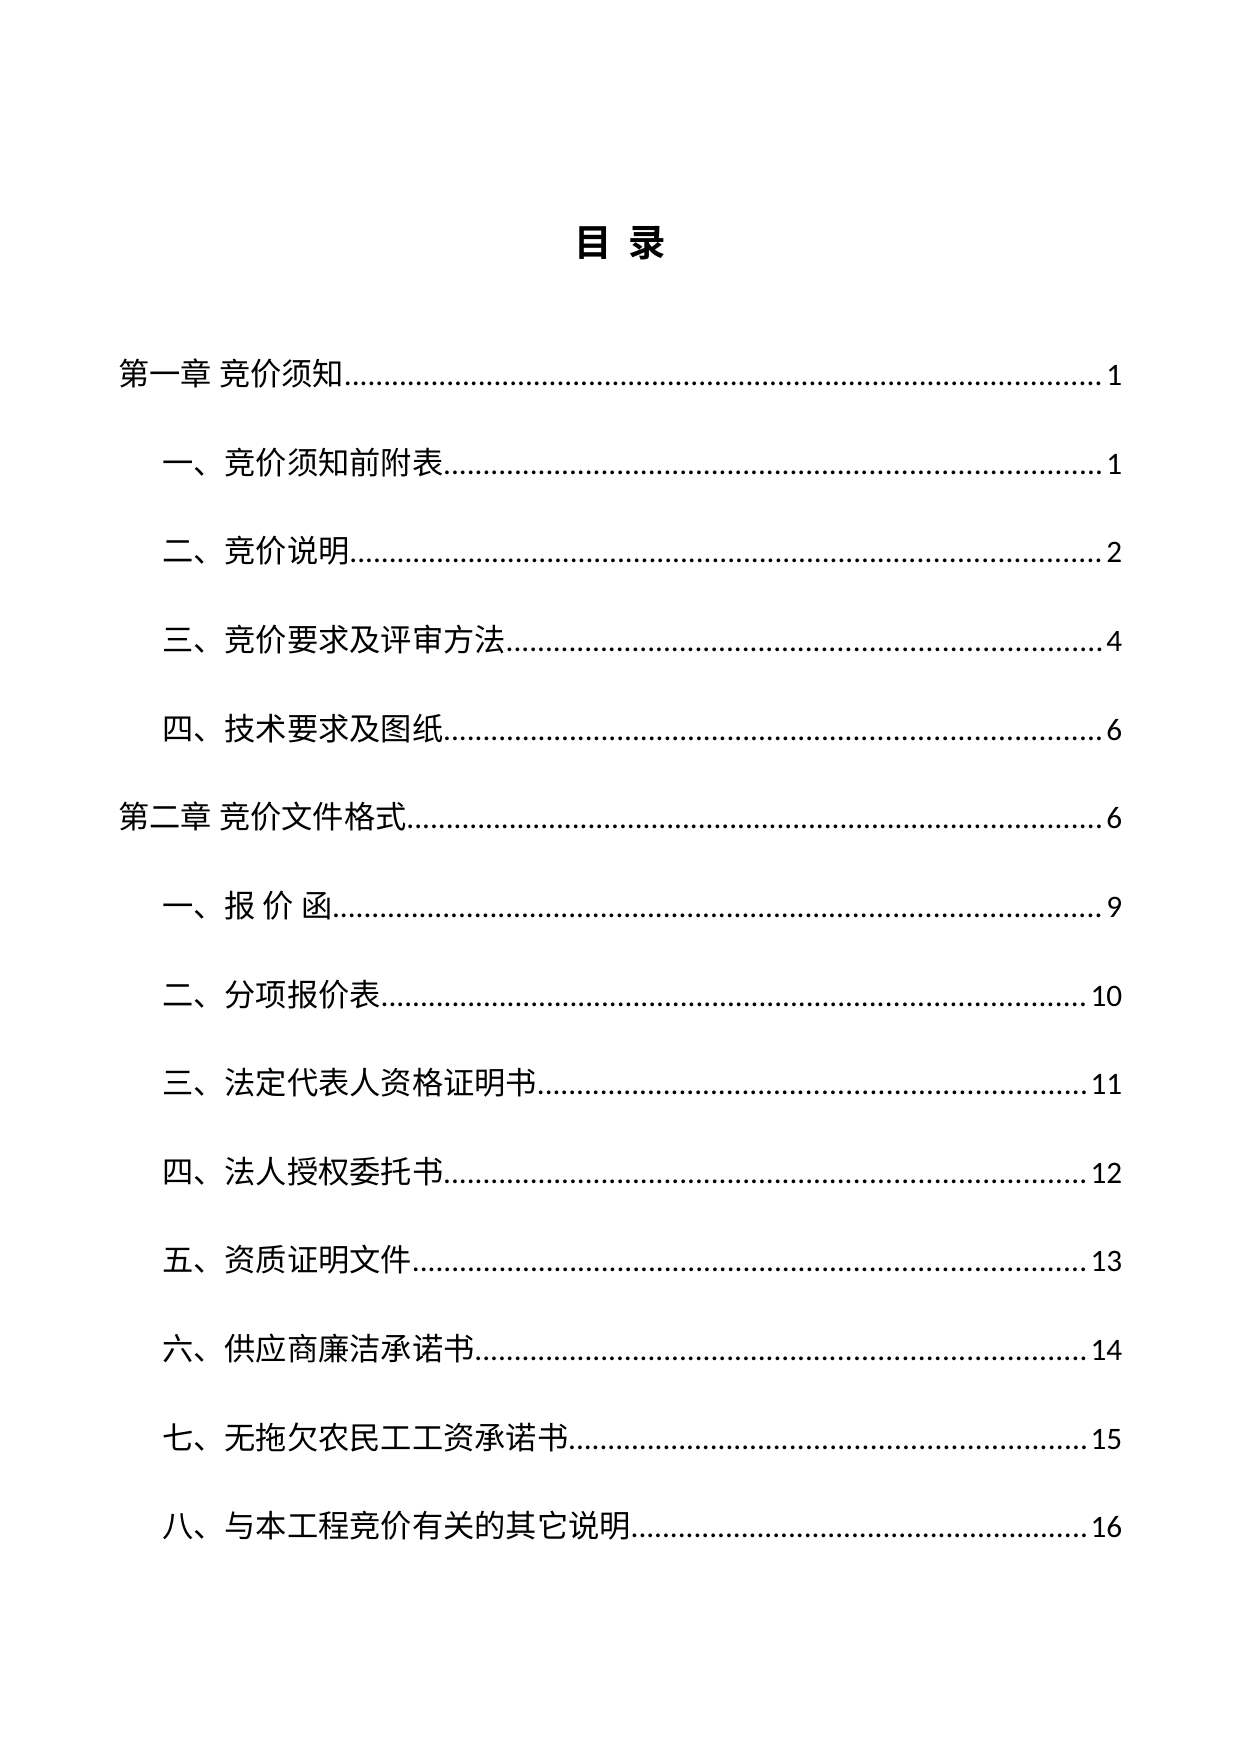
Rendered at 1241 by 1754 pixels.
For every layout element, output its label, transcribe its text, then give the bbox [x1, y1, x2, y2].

text 三、竞价要求及评审方法 4 [162, 605, 1122, 671]
text 五、资质证明文件 13 [162, 1225, 1122, 1291]
text 一、竞价须知前附表 1 [162, 427, 1122, 493]
text 七、无拖欠农民工工资承诺书 15 [162, 1402, 1122, 1468]
text 一、报 价 函 9 [162, 871, 1122, 937]
text 八、与本工程竞价有关的其它说明 16 [162, 1491, 1122, 1557]
text 第二章 竞价文件格式 6 [118, 782, 1122, 848]
text 四、法人授权委托书 12 [162, 1137, 1122, 1203]
text 六、供应商廉洁承诺书 14 [162, 1314, 1122, 1380]
text 三、法定代表人资格证明书 11 [162, 1048, 1122, 1114]
text 目 录 [118, 207, 1122, 273]
text 二、竞价说明 2 [162, 516, 1122, 582]
text 四、技术要求及图纸 6 [162, 693, 1122, 759]
text 二、分项报价表 10 [162, 959, 1122, 1025]
text 第一章 竞价须知 1 [118, 339, 1122, 405]
